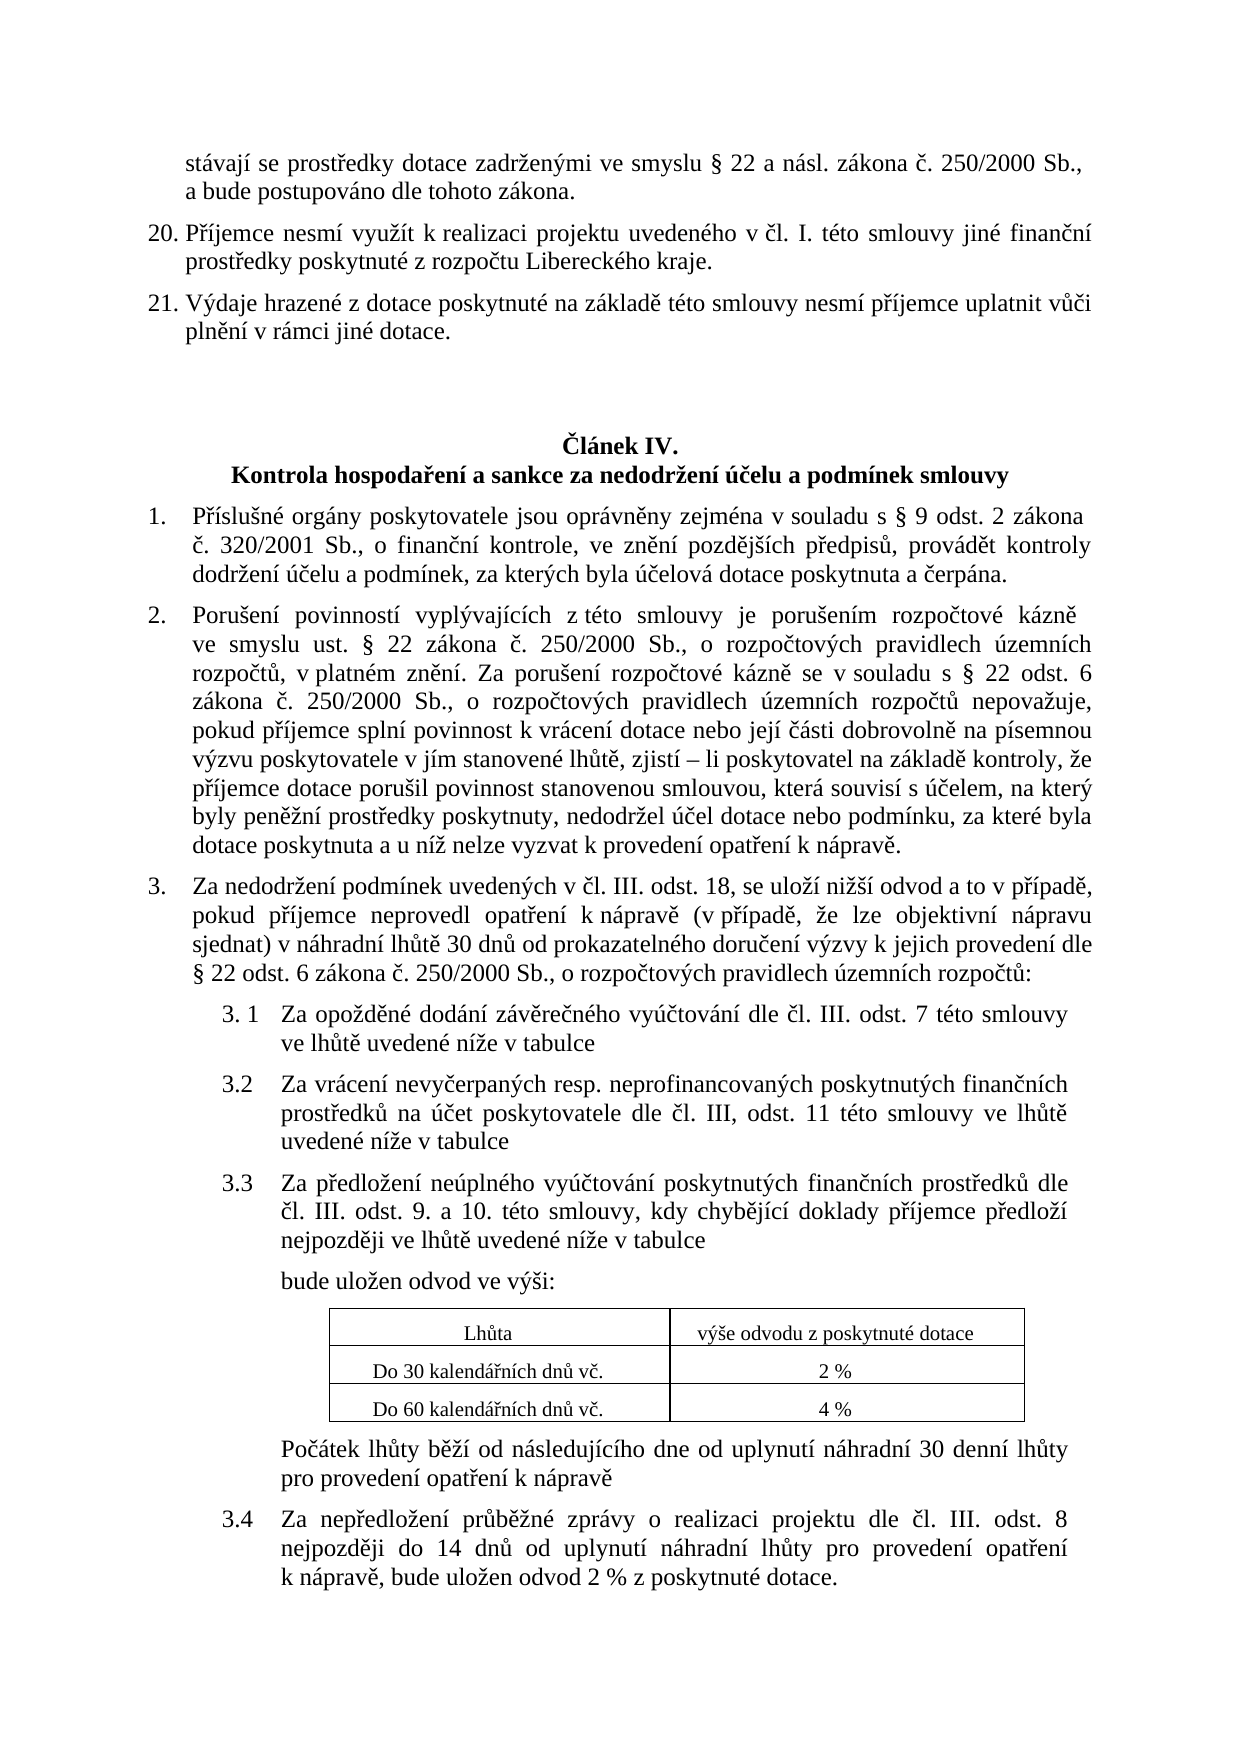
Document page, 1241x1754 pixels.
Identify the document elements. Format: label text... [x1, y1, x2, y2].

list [148, 148, 1092, 205]
list Příjemce nesmí využít k realizaci projektu uvedeného v čl. I. této smlouvy jiné finanční prostředky poskytnuté z rozpočtu Libereckého kraje. [148, 218, 1092, 275]
list Výdaje hrazené z dotace poskytnuté na základě této smlouvy nesmí příjemce uplatnit vůči plnění v rámci jiné dotace. [148, 288, 1092, 345]
table_header výše odvodu z poskytnuté dotace [671, 1309, 1024, 1345]
table_header Lhůta [330, 1309, 669, 1345]
text Kontrola hospodaření a sankce za nedodržení účelu a podmínek smlouvy [148, 460, 1092, 489]
list Za nedodržení podmínek uvedených v čl. III. odst. 18, se uloží nižší odvod a to v případě, pokud příjemce neprovedl opatření k nápravě (v případě, že lze objektivní nápravu sjednat) v náhradní lhůtě 30 dnů od prokazatelného doručení výzvy k jejich provedení dle § 22 odst. 6 zákona č. 250/2000 Sb., o rozpočtových pravidlech územních rozpočtů: [148, 871, 1092, 986]
table_cell Do 30 kalendářních dnů vč. [330, 1346, 669, 1383]
table_cell 2 % [671, 1346, 1024, 1383]
text 3. 1 Za opožděné dodání závěrečného vyúčtování dle čl. III. odst. 7 této smlouvy ve lhůtě uvedené níže v tabulce [222, 999, 1078, 1056]
list Příslušné orgány poskytovatele jsou oprávněny zejména v souladu s § 9 odst. 2 zákona č. 320/2001 Sb., o finanční kontrole, ve znění pozdějších předpisů, provádět kontroly dodržení účelu a podmínek, za kterých byla účelová dotace poskytnuta a čerpána. [148, 501, 1092, 588]
text 3.2 Za vrácení nevyčerpaných resp. neprofinancovaných poskytnutých finančních prostředků na účet poskytovatele dle čl. III, odst. 11 této smlouvy ve lhůtě uvedené níže v tabulce [222, 1069, 1069, 1155]
table_cell Do 60 kalendářních dnů vč. [330, 1384, 669, 1421]
list Porušení povinností vyplývajících z této smlouvy je porušením rozpočtové kázně ve smyslu ust. § 22 zákona č. 250/2000 Sb., o rozpočtových pravidlech územních rozpočtů, v platném znění. Za porušení rozpočtové kázně se v souladu s § 22 odst. 6 zákona č. 250/2000 Sb., o rozpočtových pravidlech územních rozpočtů nepovažuje, pokud příjemce splní povinnost k vrácení dotace nebo její části dobrovolně na písemnou výzvu poskytovatele v jím stanovené lhůtě, zjistí – li poskytovatel na základě kontroly, že příjemce dotace porušil povinnost stanovenou smlouvou, která souvisí s účelem, na který byly peněžní prostředky poskytnuty, nedodržel účel dotace nebo podmínku, za které byla dotace poskytnuta a u níž nelze vyzvat k provedení opatření k nápravě. [148, 600, 1092, 859]
text 3.3 Za předložení neúplného vyúčtování poskytnutých finančních prostředků dle čl. III. odst. 9. a 10. této smlouvy, kdy chybějící doklady příjemce předloží nejpozději ve lhůtě uvedené níže v tabulce [222, 1168, 1069, 1254]
text bude uložen odvod ve výši: [222, 1266, 1069, 1295]
table_cell 4 % [671, 1384, 1024, 1421]
text 3.4 Za nepředložení průběžné zprávy o realizaci projektu dle čl. III. odst. 8 nejpozději do 14 dnů od uplynutí náhradní lhůty pro provedení opatření k nápravě, bude uložen odvod 2 % z poskytnuté dotace. [222, 1504, 1069, 1590]
text Počátek lhůty běží od následujícího dne od uplynutí náhradní 30 denní lhůty pro provedení opatření k nápravě [281, 1434, 1069, 1492]
text Článek IV. [148, 431, 1092, 460]
